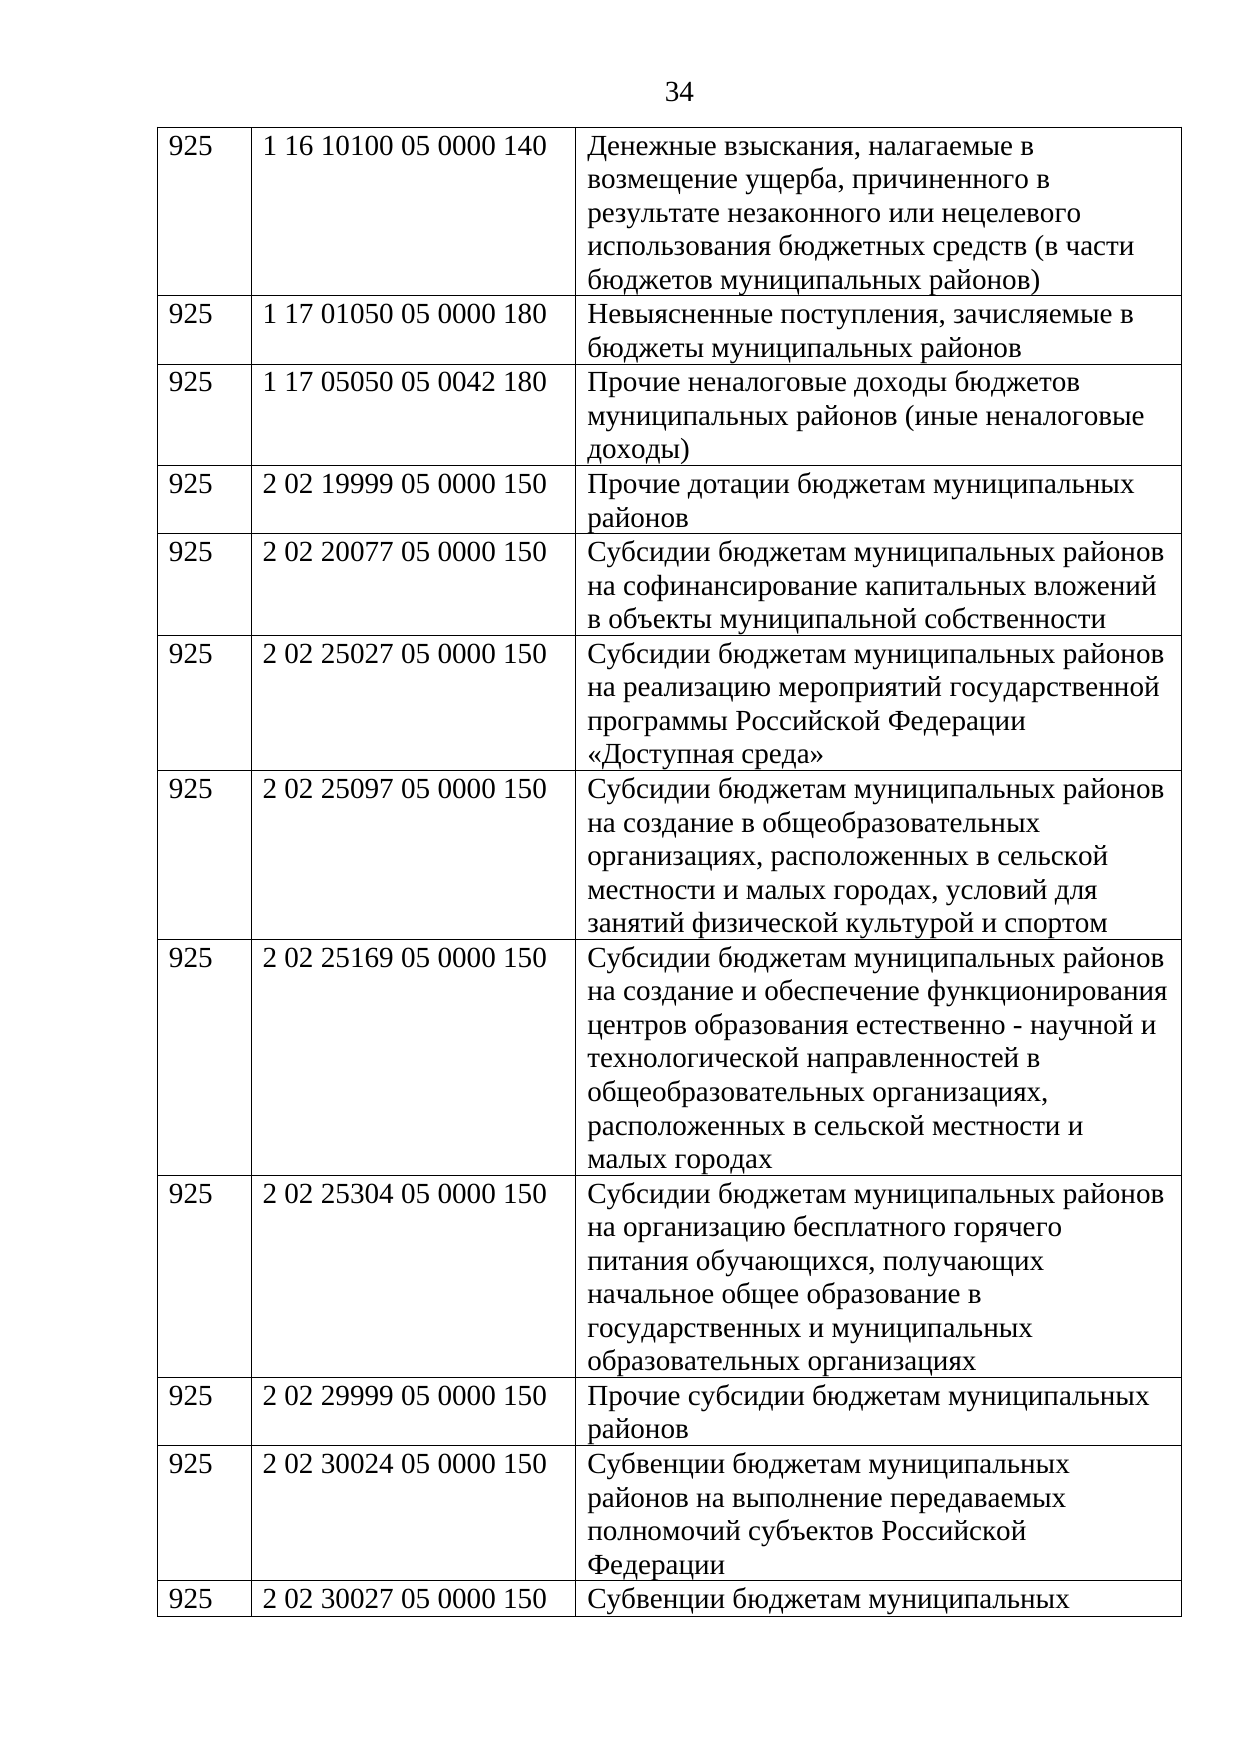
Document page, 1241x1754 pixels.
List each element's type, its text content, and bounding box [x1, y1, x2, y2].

table_cell Прочие неналоговые доходы бюджетов муниципальных районов (иные неналоговые доходы) [576, 365, 1181, 465]
table_cell 925 [158, 128, 251, 295]
table_cell 925 [158, 1581, 251, 1616]
table_cell Субвенции бюджетам муниципальных районов на выполнение передаваемых полномочий субъектов Российской Федерации [576, 1446, 1181, 1580]
table_cell Субсидии бюджетам муниципальных районов на создание в общеобразовательных организациях, расположенных в сельской местности и малых городах, условий для занятий физической культурой и спортом [576, 771, 1181, 939]
table_cell 2 02 25027 05 0000 150 [252, 636, 575, 770]
table_cell 1 17 05050 05 0042 180 [252, 365, 575, 465]
table_cell 925 [158, 365, 251, 465]
table_cell 1 17 01050 05 0000 180 [252, 296, 575, 363]
table_cell 925 [158, 466, 251, 533]
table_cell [576, 1581, 1181, 1616]
table_cell 2 02 19999 05 0000 150 [252, 466, 575, 533]
table_cell Невыясненные поступления, зачисляемые в бюджеты муниципальных районов [576, 296, 1181, 363]
table_cell 925 [158, 1446, 251, 1580]
table_cell 925 [158, 1176, 251, 1377]
table_cell 925 [158, 636, 251, 770]
table_cell Субсидии бюджетам муниципальных районов на софинансирование капитальных вложений в объекты муниципальной собственности [576, 534, 1181, 635]
table_cell Субсидии бюджетам муниципальных районов на организацию бесплатного горячего питания обучающихся, получающих начальное общее образование в государственных и муниципальных образовательных организациях [576, 1176, 1181, 1377]
table_cell Прочие субсидии бюджетам муниципальных районов [576, 1378, 1181, 1445]
table_cell Субсидии бюджетам муниципальных районов на реализацию мероприятий государственной программы Российской Федерации «Доступная среда» [576, 636, 1181, 770]
table_cell 925 [158, 940, 251, 1175]
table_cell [252, 1581, 575, 1616]
table_cell Прочие дотации бюджетам муниципальных районов [576, 466, 1181, 533]
table_cell 1 16 10100 05 0000 140 [252, 128, 575, 295]
table_cell 2 02 30024 05 0000 150 [252, 1446, 575, 1580]
table_cell 2 02 20077 05 0000 150 [252, 534, 575, 635]
table_cell 2 02 29999 05 0000 150 [252, 1378, 575, 1445]
table_cell 925 [158, 296, 251, 363]
table_cell 925 [158, 1378, 251, 1445]
table_cell 2 02 25304 05 0000 150 [252, 1176, 575, 1377]
table_cell Денежные взыскания, налагаемые в возмещение ущерба, причиненного в результате незаконного или нецелевого использования бюджетных средств (в части бюджетов муниципальных районов) [576, 128, 1181, 295]
table_cell 925 [158, 534, 251, 635]
table_cell 925 [158, 771, 251, 939]
table_cell 2 02 25097 05 0000 150 [252, 771, 575, 939]
table_cell 2 02 25169 05 0000 150 [252, 940, 575, 1175]
table_cell Субсидии бюджетам муниципальных районов на создание и обеспечение функционирования центров образования естественно - научной и технологической направленностей в общеобразовательных организациях, расположенных в сельской местности и малых городах [576, 940, 1181, 1175]
